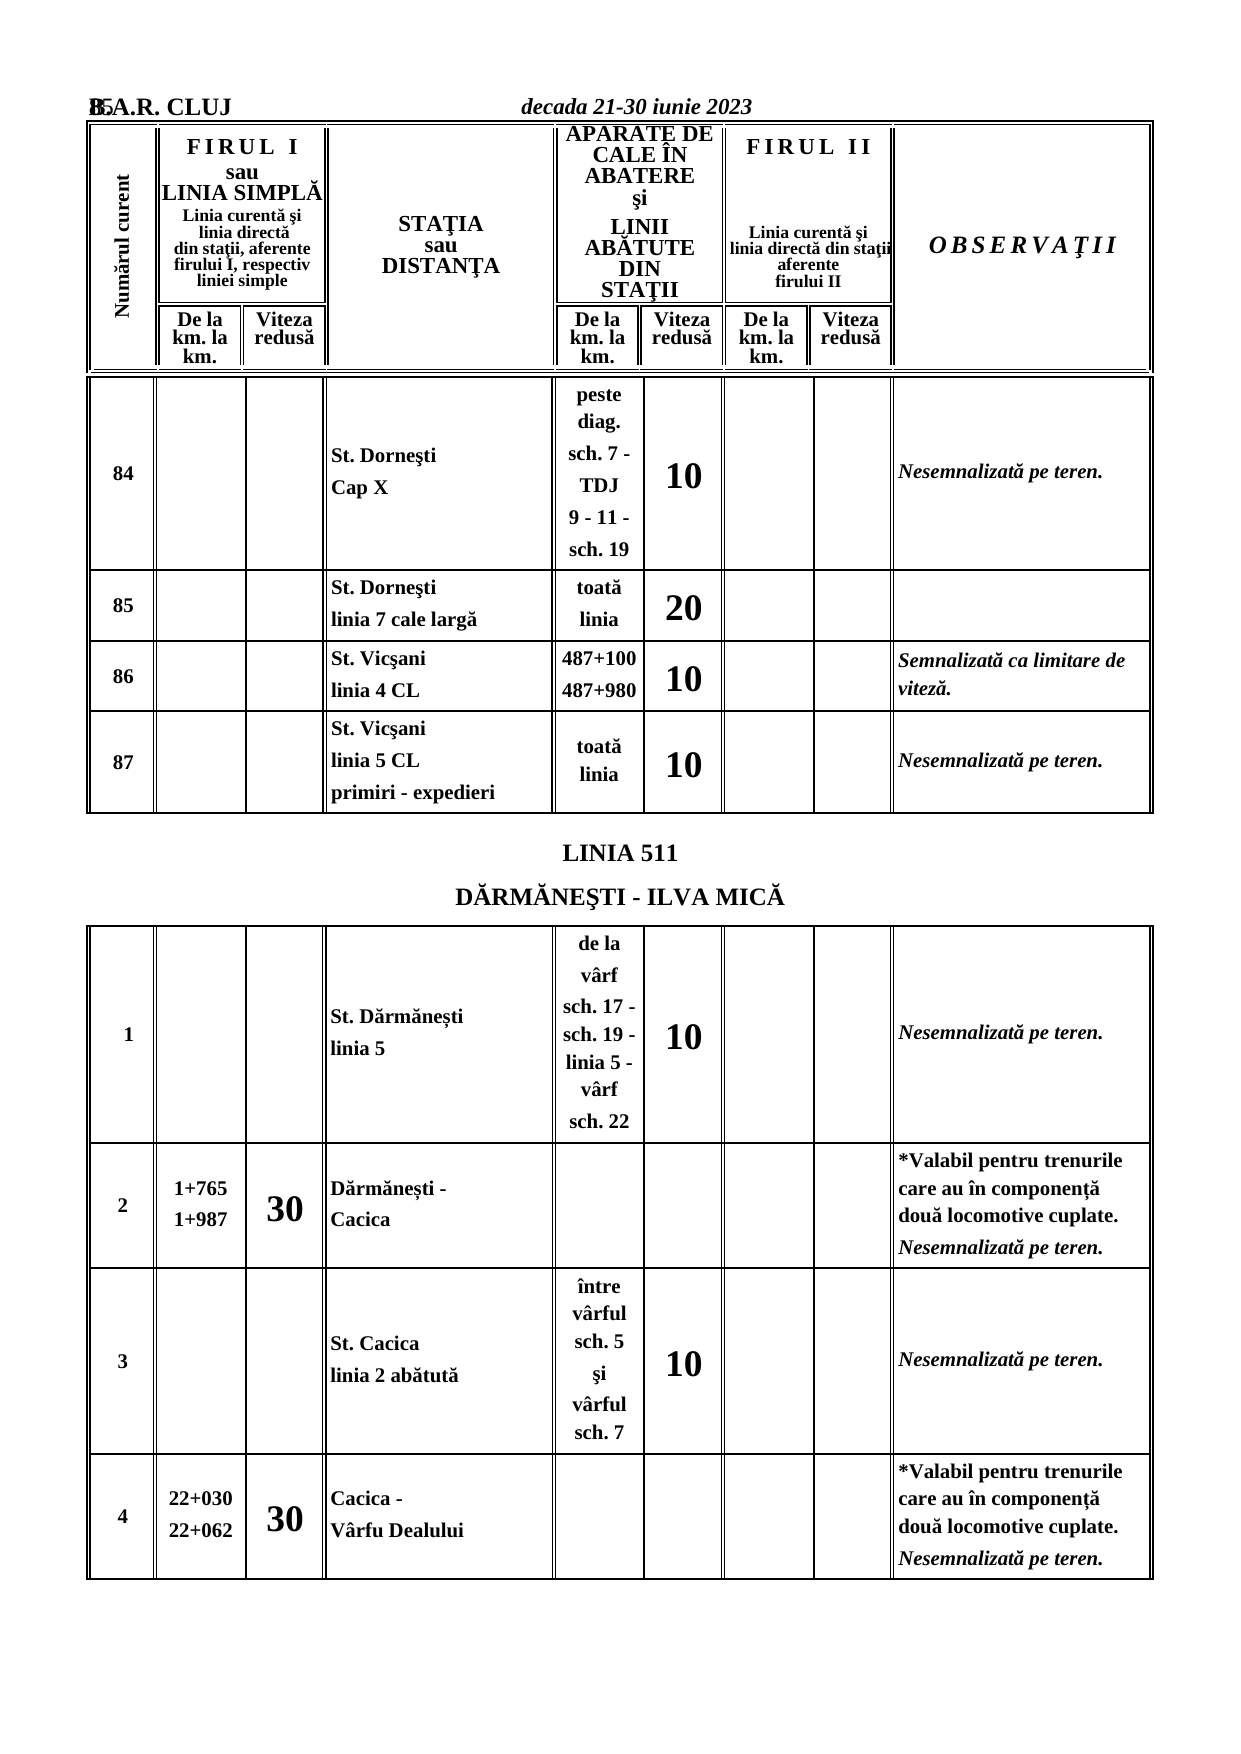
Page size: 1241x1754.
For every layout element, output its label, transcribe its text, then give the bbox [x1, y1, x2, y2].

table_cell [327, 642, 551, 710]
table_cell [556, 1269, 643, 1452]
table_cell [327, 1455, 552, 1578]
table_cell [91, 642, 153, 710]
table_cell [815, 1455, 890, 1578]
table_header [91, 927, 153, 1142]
subtitle LINIA 511 [89, 838, 1152, 867]
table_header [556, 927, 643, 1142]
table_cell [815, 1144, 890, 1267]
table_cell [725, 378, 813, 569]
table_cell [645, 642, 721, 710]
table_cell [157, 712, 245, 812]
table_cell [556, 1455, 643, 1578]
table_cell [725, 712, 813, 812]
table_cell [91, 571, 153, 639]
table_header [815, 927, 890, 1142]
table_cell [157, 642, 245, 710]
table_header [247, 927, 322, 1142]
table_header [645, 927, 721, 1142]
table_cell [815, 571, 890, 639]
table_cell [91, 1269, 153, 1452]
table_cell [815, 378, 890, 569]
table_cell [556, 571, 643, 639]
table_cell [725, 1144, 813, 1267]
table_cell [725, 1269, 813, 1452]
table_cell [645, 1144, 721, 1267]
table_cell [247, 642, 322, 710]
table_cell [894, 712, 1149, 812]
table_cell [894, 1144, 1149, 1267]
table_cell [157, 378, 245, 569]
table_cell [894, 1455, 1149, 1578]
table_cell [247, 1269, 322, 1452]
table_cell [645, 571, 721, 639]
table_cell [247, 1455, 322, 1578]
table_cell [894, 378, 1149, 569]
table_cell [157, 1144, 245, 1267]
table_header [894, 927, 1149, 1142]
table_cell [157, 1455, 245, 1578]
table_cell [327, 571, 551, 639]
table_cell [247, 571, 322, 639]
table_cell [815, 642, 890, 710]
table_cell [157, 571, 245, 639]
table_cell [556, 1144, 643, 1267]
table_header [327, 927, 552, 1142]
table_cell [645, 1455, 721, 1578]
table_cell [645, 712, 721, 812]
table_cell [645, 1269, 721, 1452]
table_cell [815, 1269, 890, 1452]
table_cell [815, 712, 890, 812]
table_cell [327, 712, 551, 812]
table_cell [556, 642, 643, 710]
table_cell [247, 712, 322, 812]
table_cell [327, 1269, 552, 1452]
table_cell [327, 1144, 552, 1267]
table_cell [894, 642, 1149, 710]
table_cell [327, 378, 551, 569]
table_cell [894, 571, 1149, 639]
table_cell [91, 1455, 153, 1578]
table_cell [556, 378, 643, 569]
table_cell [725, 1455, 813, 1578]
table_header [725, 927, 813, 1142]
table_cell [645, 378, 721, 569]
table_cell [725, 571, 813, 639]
subtitle DĂRMĂNEŞTI - ILVA MICĂ [89, 882, 1152, 910]
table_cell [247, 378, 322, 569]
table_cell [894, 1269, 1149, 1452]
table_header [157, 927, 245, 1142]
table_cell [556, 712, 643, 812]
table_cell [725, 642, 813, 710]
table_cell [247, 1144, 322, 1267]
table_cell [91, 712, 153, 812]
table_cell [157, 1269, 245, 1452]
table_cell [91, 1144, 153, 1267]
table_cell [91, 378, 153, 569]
